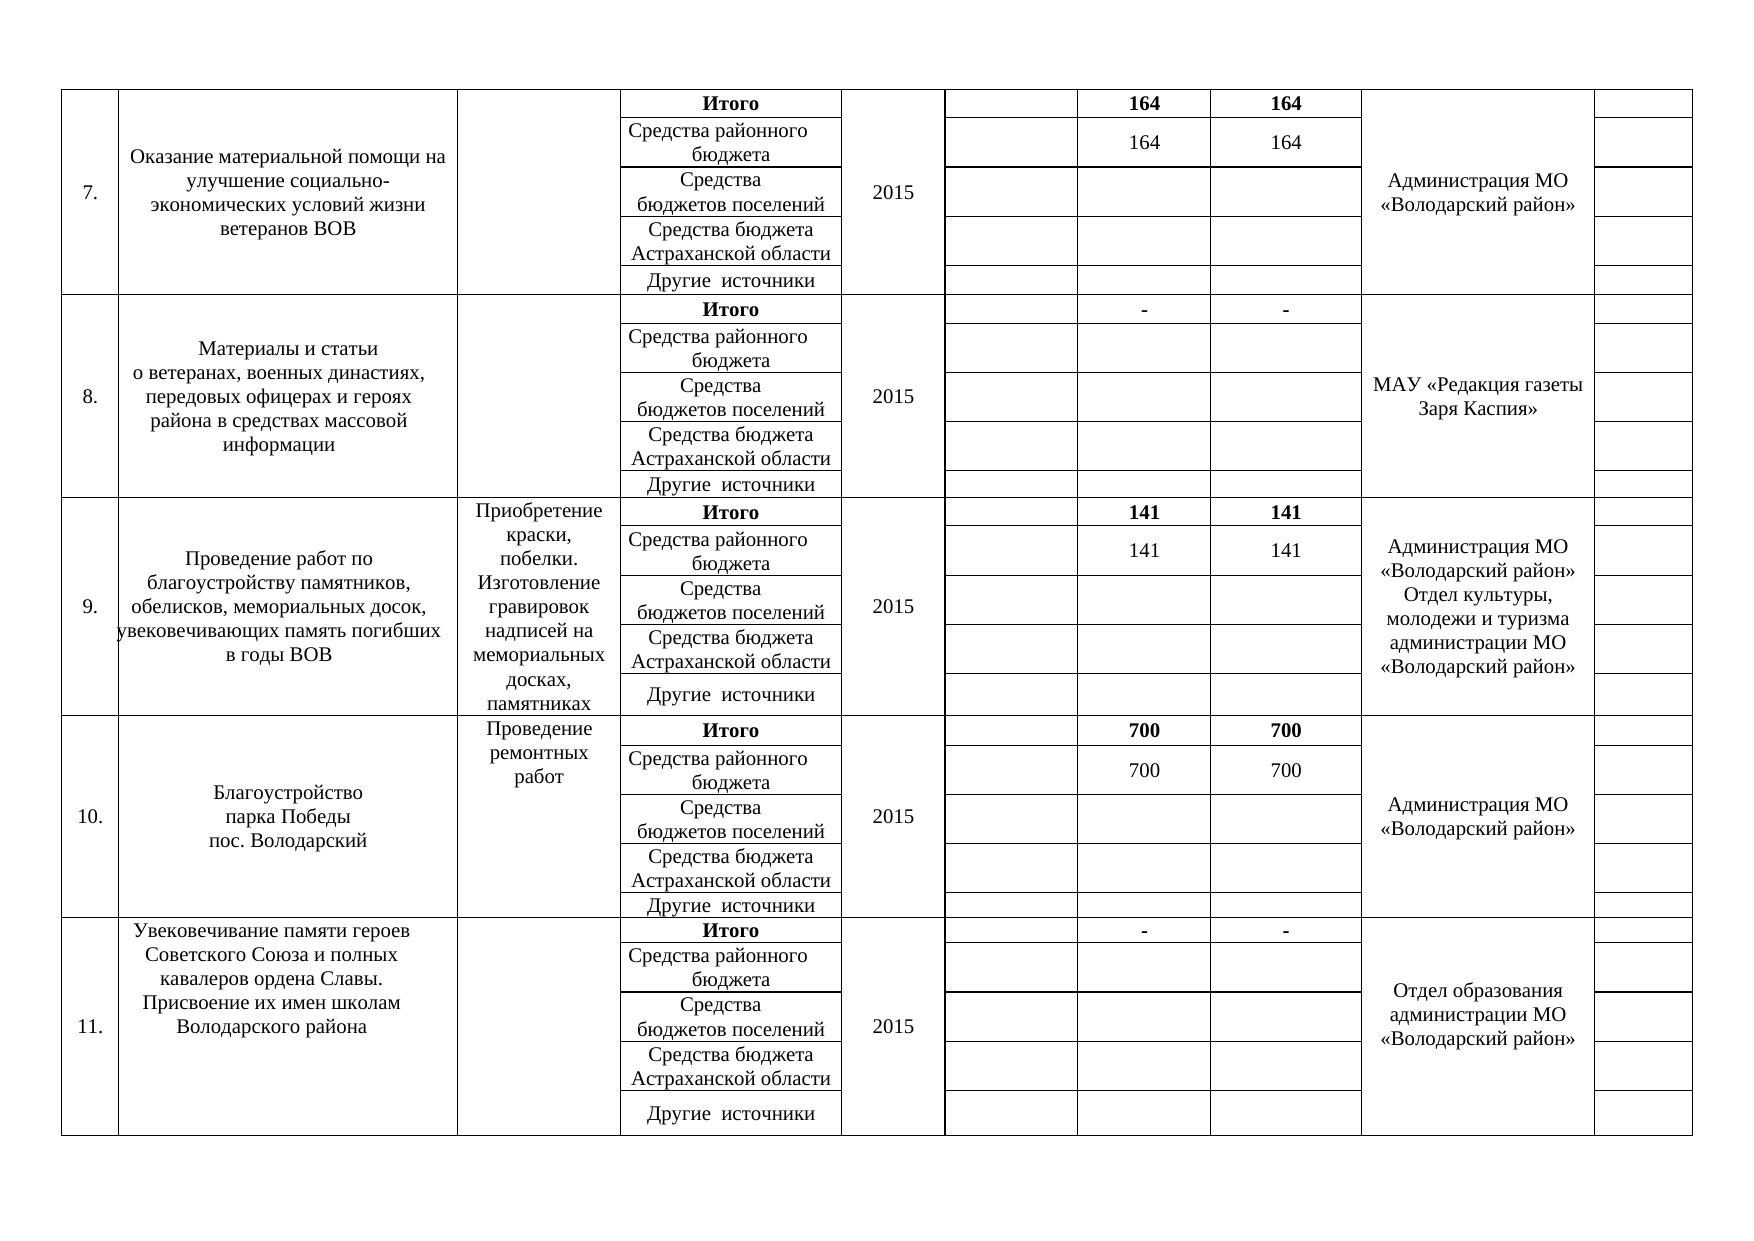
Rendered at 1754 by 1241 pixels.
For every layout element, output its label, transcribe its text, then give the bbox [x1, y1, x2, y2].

table_cell [1595, 168, 1692, 216]
table_cell Средства бюджетов поселений [621, 993, 841, 1041]
table_cell [1078, 1091, 1210, 1135]
table_cell 7. [62, 90, 118, 294]
table_cell Итого [621, 295, 841, 323]
table_cell [1211, 471, 1361, 497]
table_cell [1595, 118, 1692, 166]
table_cell [1078, 795, 1210, 843]
table_cell [1078, 168, 1210, 216]
table_cell [946, 295, 1077, 323]
table_cell [946, 118, 1077, 166]
table_cell [458, 90, 620, 294]
table_cell [946, 918, 1077, 942]
table_cell [1211, 1091, 1361, 1135]
table_cell [1595, 893, 1692, 917]
table_cell [1595, 795, 1692, 843]
table_cell 2015 [842, 918, 944, 1135]
table_cell [1211, 674, 1361, 714]
table_cell 141 [1078, 498, 1210, 525]
table_cell Благоустройство парка Победы пос. Володарский [119, 716, 457, 917]
table_cell [1595, 844, 1692, 892]
table_cell Итого [621, 716, 841, 744]
table_cell Другие источники [621, 471, 841, 497]
table_cell [946, 943, 1077, 991]
table_cell [946, 674, 1077, 714]
table_cell Итого [621, 918, 841, 942]
table_cell Средства районного бюджета [621, 526, 841, 574]
table_cell Средства бюджета Астраханской области [621, 844, 841, 892]
table_cell Проведение работ по благоустройству памятников, обелисков, мемориальных досок, увековечивающих память погибших в годы ВОВ [119, 498, 457, 714]
table_cell [946, 795, 1077, 843]
table_cell [946, 168, 1077, 216]
table_cell [1078, 471, 1210, 497]
table_cell [946, 471, 1077, 497]
table_cell [1211, 625, 1361, 673]
table_cell Средства районного бюджета [621, 118, 841, 166]
table_cell [1078, 1042, 1210, 1090]
table_cell 9. [62, 498, 118, 714]
table_cell 164 [1078, 118, 1210, 166]
table_cell [1211, 576, 1361, 624]
table_cell [1078, 324, 1210, 372]
table_cell [1211, 795, 1361, 843]
table_cell [1595, 625, 1692, 673]
table_cell [1078, 893, 1210, 917]
table_cell МАУ «Редакция газеты Заря Каспия» [1362, 295, 1594, 497]
table_cell - [1078, 918, 1210, 942]
table_cell [1211, 217, 1361, 265]
table_cell Другие источники [621, 266, 841, 294]
table_cell [946, 844, 1077, 892]
table_cell [1595, 746, 1692, 794]
table_cell Администрация МО «Володарский район» [1362, 90, 1594, 294]
table_cell Администрация МО «Володарский район» [1362, 716, 1594, 917]
table_cell [1078, 576, 1210, 624]
table_cell [1595, 674, 1692, 714]
table_cell [1211, 1042, 1361, 1090]
table_cell Средства районного бюджета [621, 943, 841, 991]
table_cell Средства бюджетов поселений [621, 373, 841, 421]
table_cell [1595, 1091, 1692, 1135]
table_cell 8. [62, 295, 118, 497]
table_cell Средства бюджетов поселений [621, 168, 841, 216]
table_cell 2015 [842, 295, 944, 497]
table_cell Средства бюджета Астраханской области [621, 1042, 841, 1090]
table_cell Средства бюджета Астраханской области [621, 625, 841, 673]
table_cell 700 [1078, 716, 1210, 744]
table_cell [946, 746, 1077, 794]
table_cell Оказание материальной помощи на улучшение социально-экономических условий жизни ветеранов ВОВ [119, 90, 457, 294]
table_cell [1595, 1042, 1692, 1090]
table_cell [1595, 993, 1692, 1041]
table_cell 141 [1078, 526, 1210, 574]
table_cell Приобретение краски, побелки. Изготовление гравировок надписей на мемориальных досках, памятниках [458, 498, 620, 714]
table_cell [1078, 217, 1210, 265]
table_cell [946, 422, 1077, 470]
table_cell - [1211, 295, 1361, 323]
table_cell [1595, 526, 1692, 574]
table_cell [1078, 266, 1210, 294]
table_cell [946, 498, 1077, 525]
table_cell [1078, 943, 1210, 991]
table_cell Средства бюджета Астраханской области [621, 422, 841, 470]
table_cell 141 [1211, 526, 1361, 574]
table_cell 164 [1211, 118, 1361, 166]
table_cell 700 [1078, 746, 1210, 794]
table_cell 2015 [842, 90, 944, 294]
table_cell [946, 576, 1077, 624]
table_cell [946, 625, 1077, 673]
table_cell 141 [1211, 498, 1361, 525]
table_cell [1078, 373, 1210, 421]
table_cell Средства бюджетов поселений [621, 576, 841, 624]
table_cell [1211, 324, 1361, 372]
table_cell 11. [62, 918, 118, 1135]
table_cell [1078, 625, 1210, 673]
table_cell Средства районного бюджета [621, 746, 841, 794]
table_cell [1595, 918, 1692, 942]
table_cell [1211, 893, 1361, 917]
table_cell [458, 295, 620, 497]
table_cell 700 [1211, 746, 1361, 794]
table_cell [946, 716, 1077, 744]
table_cell 164 [1211, 90, 1361, 117]
table_cell [1595, 266, 1692, 294]
table_cell Другие источники [621, 674, 841, 714]
table_cell Итого [621, 498, 841, 525]
table_cell Администрация МО «Володарский район» Отдел культуры, молодежи и туризма администрации МО «Володарский район» [1362, 498, 1594, 714]
table_cell [1595, 422, 1692, 470]
table_cell [946, 373, 1077, 421]
table_cell [1078, 844, 1210, 892]
table_cell 700 [1211, 716, 1361, 744]
table_cell [1078, 422, 1210, 470]
table_cell [458, 918, 620, 1135]
table_cell [946, 893, 1077, 917]
table_cell Увековечивание памяти героев Советского Союза и полных кавалеров ордена Славы. Присвоение их имен школам Володарского района [119, 918, 457, 1135]
table_cell Средства бюджета Астраханской области [621, 217, 841, 265]
table_cell [946, 90, 1077, 117]
table_cell [1595, 716, 1692, 744]
table_cell 2015 [842, 498, 944, 714]
table_cell [1595, 943, 1692, 991]
table_cell [946, 324, 1077, 372]
table_cell Другие источники [621, 1091, 841, 1135]
table_cell 2015 [842, 716, 944, 917]
table_cell Средства районного бюджета [621, 324, 841, 372]
table_cell [1211, 943, 1361, 991]
table_cell [946, 993, 1077, 1041]
table_cell Отдел образования администрации МО «Володарский район» [1362, 918, 1594, 1135]
table_cell - [1078, 295, 1210, 323]
table_cell [946, 1042, 1077, 1090]
table_cell [946, 526, 1077, 574]
table_cell Другие источники [621, 893, 841, 917]
table_cell [1211, 373, 1361, 421]
table_cell [1211, 993, 1361, 1041]
table_cell [1595, 471, 1692, 497]
table_cell [1211, 266, 1361, 294]
table_cell [1595, 90, 1692, 117]
table_cell [1078, 993, 1210, 1041]
table_cell 10. [62, 716, 118, 917]
table_cell [946, 1091, 1077, 1135]
table_cell [1211, 844, 1361, 892]
table_cell [1595, 324, 1692, 372]
table_cell [1595, 217, 1692, 265]
table_cell Проведение ремонтных работ [458, 716, 620, 917]
table_cell [946, 266, 1077, 294]
table_cell Средства бюджетов поселений [621, 795, 841, 843]
table_cell [1595, 373, 1692, 421]
table_cell Итого [621, 90, 841, 117]
table_cell 164 [1078, 90, 1210, 117]
table_cell Материалы и статьи о ветеранах, военных династиях, передовых офицерах и героях района в средствах массовой информации [119, 295, 457, 497]
table_cell - [1211, 918, 1361, 942]
table_cell [1211, 168, 1361, 216]
table_cell [946, 217, 1077, 265]
table_cell [1595, 576, 1692, 624]
table_cell [1595, 295, 1692, 323]
table_cell [1078, 674, 1210, 714]
table_cell [1211, 422, 1361, 470]
table_cell [1595, 498, 1692, 525]
